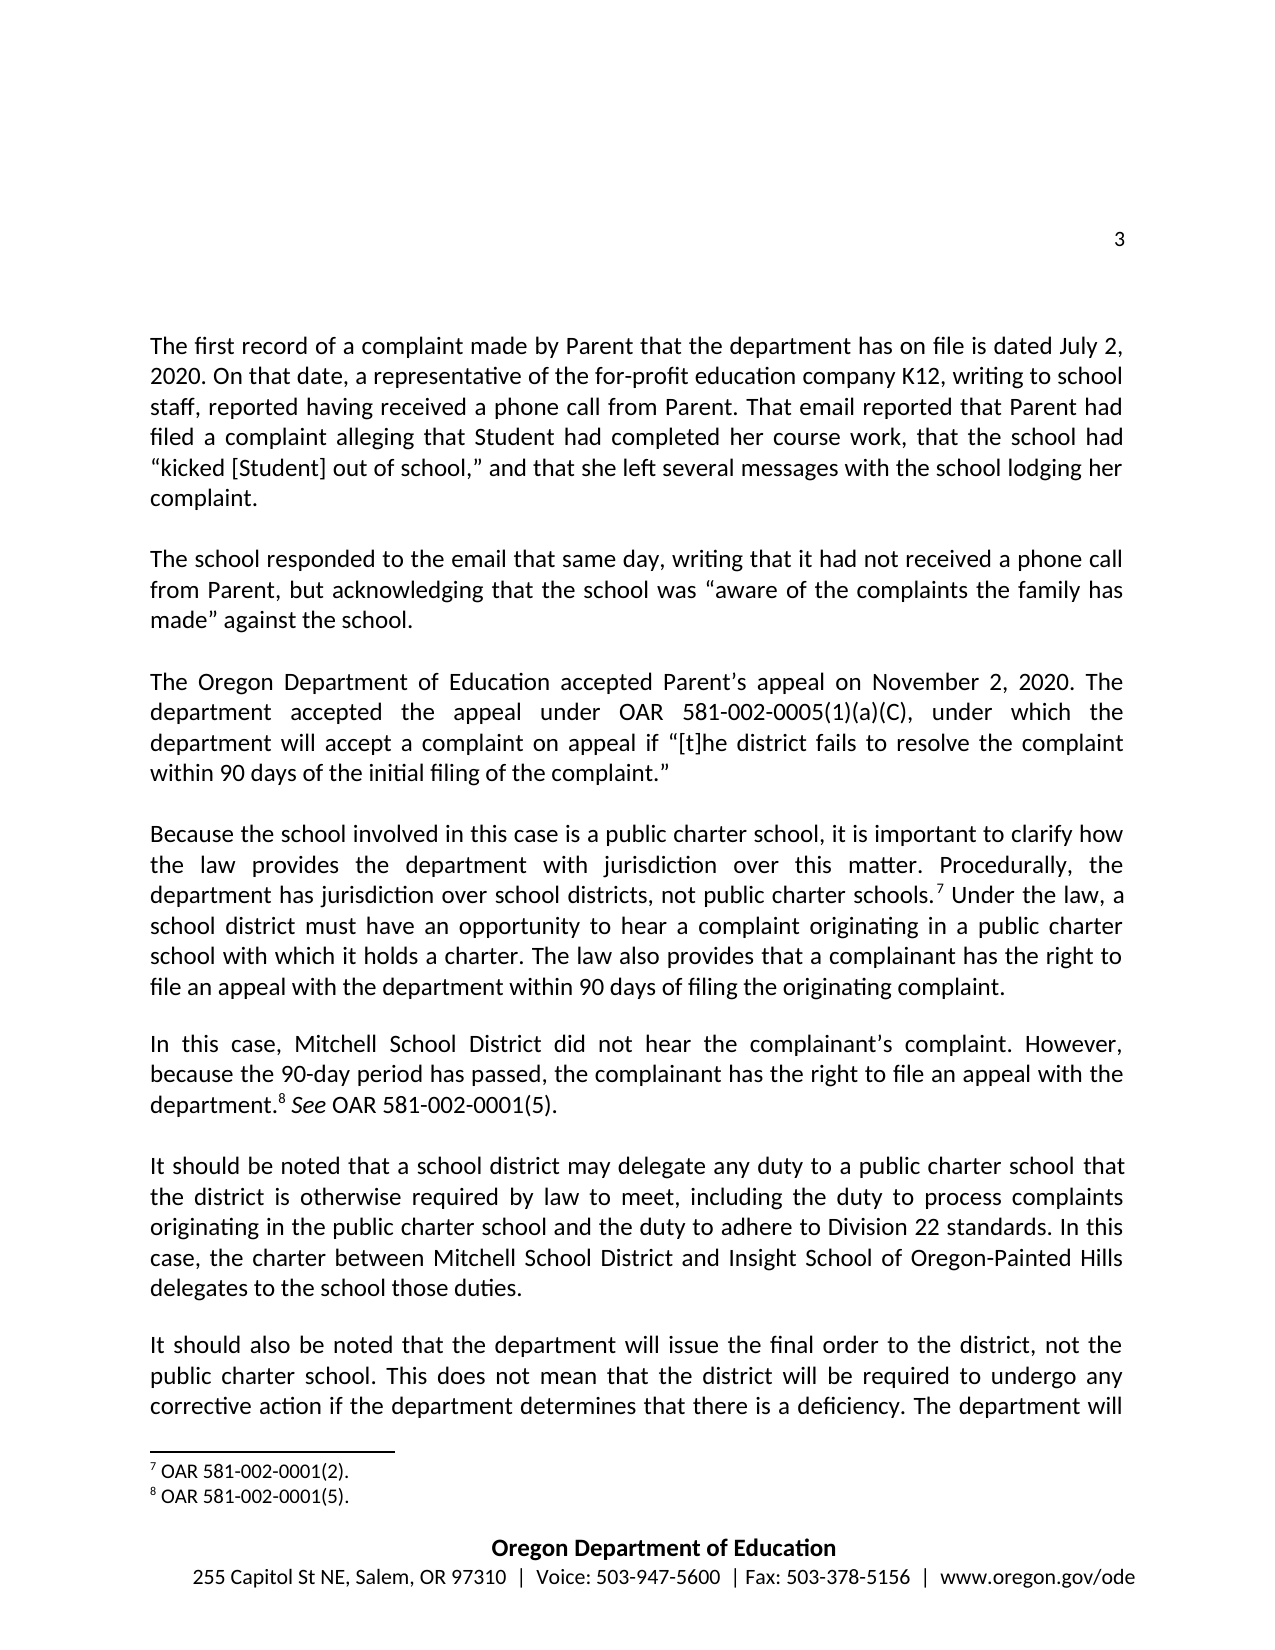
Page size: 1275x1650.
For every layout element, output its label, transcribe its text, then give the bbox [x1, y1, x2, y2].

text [150, 1329, 1125, 1421]
text The Oregon Department of Education accepted Parent’s appeal on November 2, 2020. The department accepted the appeal under OAR 581-002-0005(1)(a)(C), under which the department will accept a complaint on appeal if “[t]he district fails to resolve the complaint within 90 days of the initial filing of the complaint.” [150, 666, 1125, 788]
text Because the school involved in this case is a public charter school, it is important to clarify how the law provides the department with jurisdiction over this matter. Procedurally, the department has jurisdiction over school districts, not public charter schools. Under the law, a school district must have an opportunity to hear a complaint originating in a public charter school with which it holds a charter. The law also provides that a complainant has the right to file an appeal with the department within 90 days of filing the originating complaint. [150, 818, 1125, 1001]
text The first record of a complaint made by Parent that the department has on file is dated July 2, 2020. On that date, a representative of the for-profit education company K12, writing to school staff, reported having received a phone call from Parent. That email reported that Parent had filed a complaint alleging that Student had completed her course work, that the school had “kicked [Student] out of school,” and that she left several messages with the school lodging her complaint. [150, 330, 1125, 513]
text In this case, Mitchell School District did not hear the complainant’s complaint. However, because the 90-day period has passed, the complainant has the right to file an appeal with the department. See OAR 581-002-0001(5). [150, 1028, 1125, 1120]
text It should be noted that a school district may delegate any duty to a public charter school that the district is otherwise required by law to meet, including the duty to process complaints originating in the public charter school and the duty to adhere to Division 22 standards. In this case, the charter between Mitchell School District and Insight School of Oregon-Painted Hills delegates to the school those duties. [150, 1150, 1125, 1303]
text The school responded to the email that same day, writing that it had not received a phone call from Parent, but acknowledging that the school was “aware of the complaints the family has made” against the school. [150, 544, 1125, 635]
